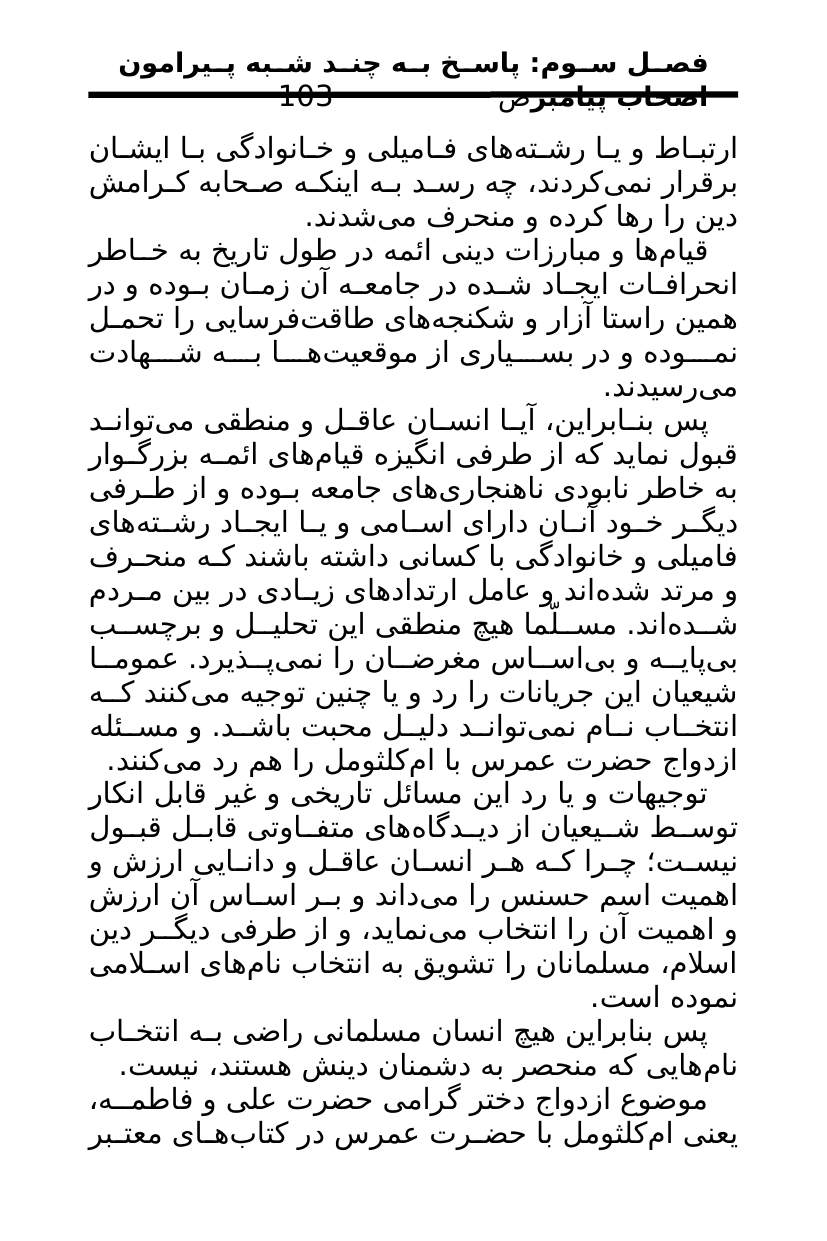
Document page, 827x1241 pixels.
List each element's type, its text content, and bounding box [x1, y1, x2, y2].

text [89, 132, 738, 233]
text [89, 1082, 738, 1150]
text توجیهات و یا رد این مسائل تاریخی و غیر قابل انکار توسط شیعیان از دیدگاه‌های متفاوتی قابل قبول نیست؛ چرا که هر انسان عاقل و دانایی ارزش و اهمیت اسم حسنس را می‌داند و بر اساس آن ارزش و اهمیت آن را انتخاب می‌نماید، و از طرفی دیگر دین اسلام، مسلمانان را تشویق به انتخاب نام‌های اسلامی نموده است. [89, 777, 738, 1014]
text پس بنابراین هیچ انسان مسلمانی راضی به انتخاب نام‌هایی که منحصر به دشمنان دینش هستند، نیست. [89, 1014, 738, 1082]
text قیام‌ها و مبارزات دینی ائمه در طول تاریخ به خاطر انحرافات ایجاد شده در جامعه آن زمان بوده و در همین راستا آزار و شکنجه‌های طاقت‌فرسایی را تحمل نموده و در بسیاری از موقعیت‌ها به شهادت می‌رسیدند. [89, 233, 738, 403]
text پس بنابراین، آیا انسان عاقل و منطقی می‌تواند قبول نماید که از طرفی انگیزه قیام‌های ائمه بزرگوار به خاطر نابودی ناهنجاری‌های جامعه بوده و از طرفی دیگر خود آنان دارای اسامی و یا ایجاد رشته‌های فامیلی و خانوادگی با کسانی داشته باشند که منحرف و مرتد شده‌اند و عامل ارتدادهای زیادی در بین مردم شده‌اند. مسلّما هیچ منطقی این تحلیل و برچسب بی‌پایه و بی‌اساس مغرضان را نمی‌پذیرد. عموما شیعیان این جریانات را رد و یا چنین توجیه می‌کنند که انتخاب نام نمی‌تواند دلیل محبت باشد. و مسئله ازدواج حضرت عمرس با ام‌کلثومل را هم رد می‌کنند. [89, 403, 738, 777]
